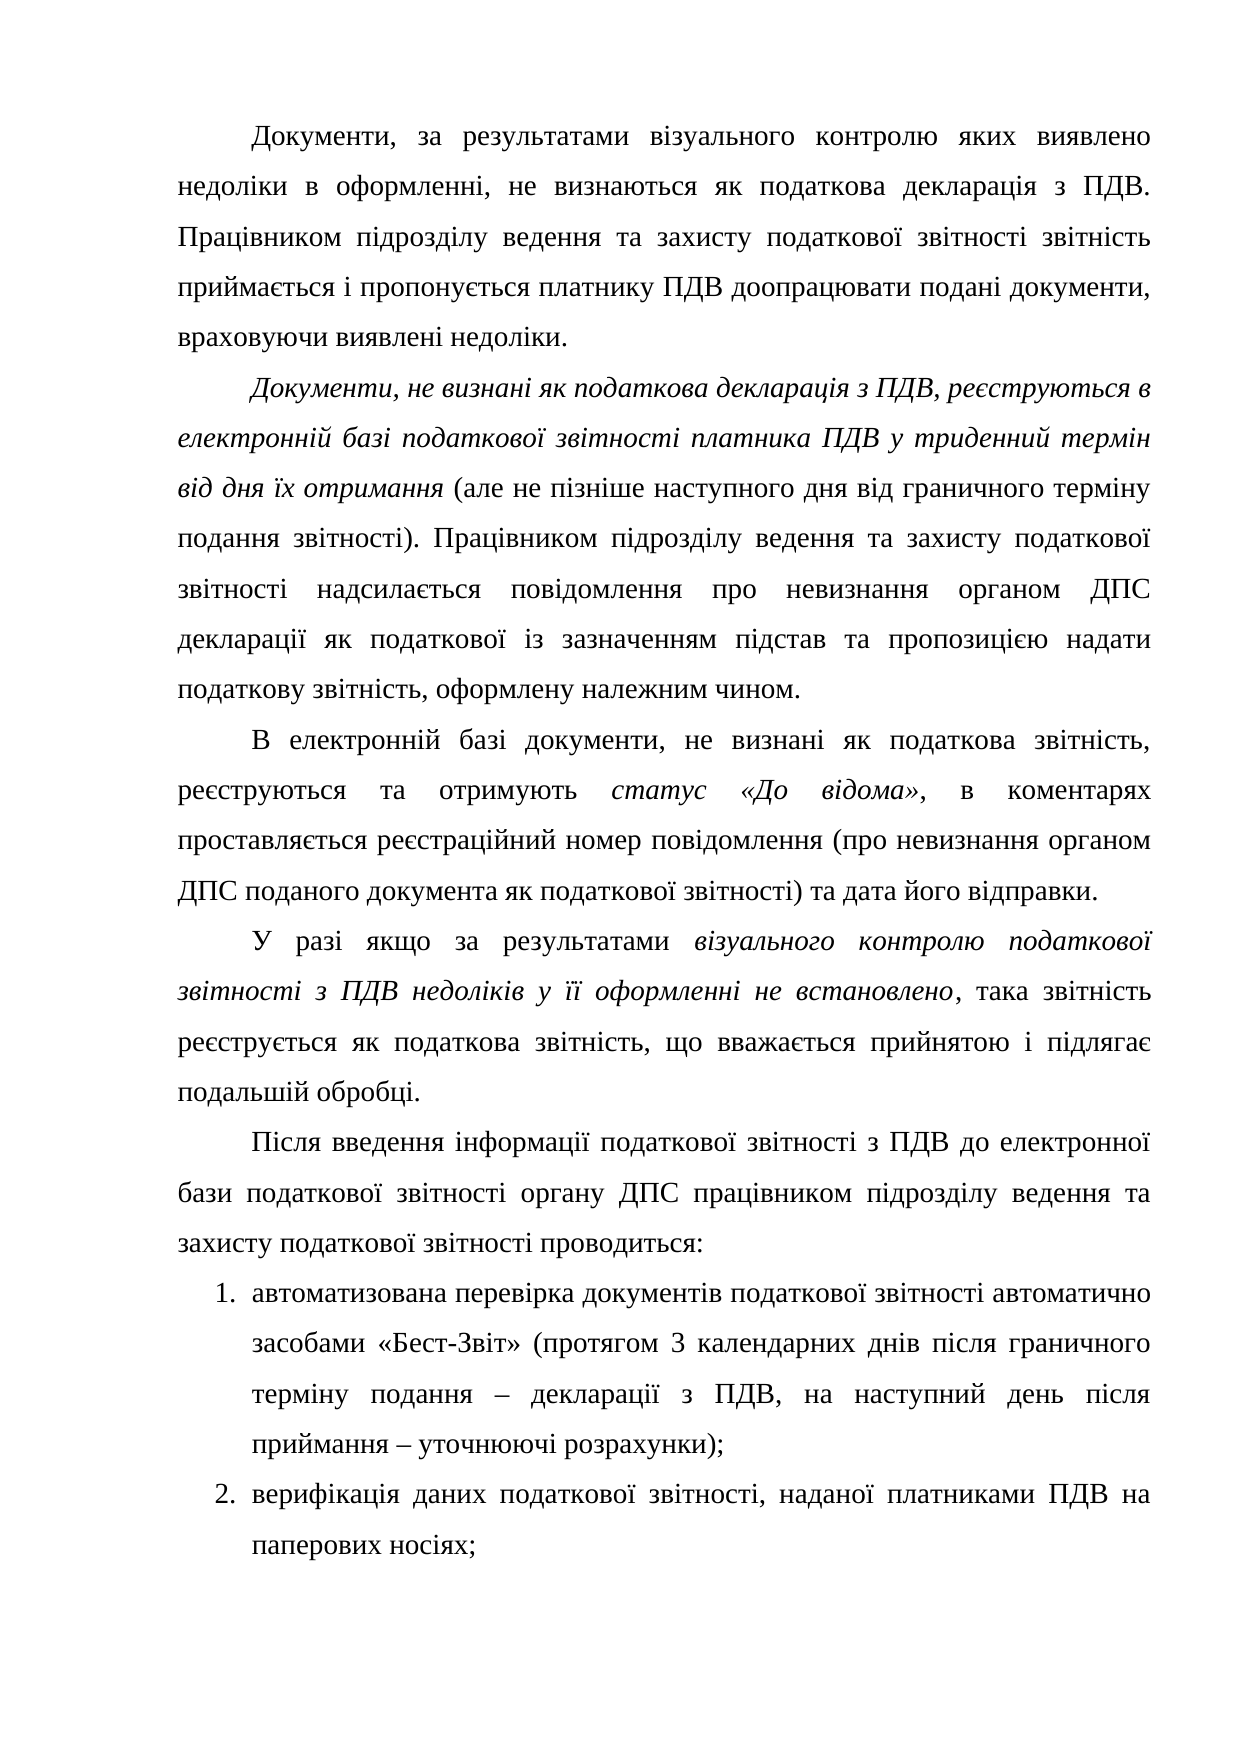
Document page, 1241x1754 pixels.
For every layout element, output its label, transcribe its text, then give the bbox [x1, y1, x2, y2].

list верифікація даних податкової звітності, наданої платниками ПДВ на паперових носіях; [214, 1477, 1152, 1560]
text Документи, за результатами візуального контролю яких виявлено недоліки в оформленні, не визнаються як податкова декларація з ПДВ. Працівником підрозділу ведення та захисту податкової звітності звітність приймається і пропонується платнику ПДВ доопрацювати подані документи, враховуючи виявлені недоліки. [177, 118, 1152, 353]
text У разі якщо за результатами візуального контролю податкової звітності з ПДВ недоліків у її оформленні не встановлено, така звітність реєструється як податкова звітність, що вважається прийнятою і підлягає подальшій обробці. [177, 923, 1152, 1108]
list автоматизована перевірка документів податкової звітності автоматично засобами «Бест-Звіт» (протягом 3 календарних днів після граничного терміну подання – декларації з ПДВ, на наступний день після приймання – уточнюючі розрахунки); [214, 1275, 1152, 1460]
text В електронній базі документи, не визнані як податкова звітність, реєструються та отримують статус «До відома», в коментарях проставляється реєстраційний номер повідомлення (про невизнання органом ДПС поданого документа як податкової звітності) та дата його відправки. [177, 722, 1152, 906]
text Після введення інформації податкової звітності з ПДВ до електронної бази податкової звітності органу ДПС працівником підрозділу ведення та захисту податкової звітності проводиться: [177, 1124, 1152, 1258]
text Документи, не визнані як податкова декларація з ПДВ, реєструються в електронній базі податкової звітності платника ПДВ у триденний термін від дня їх отримання (але не пізніше наступного дня від граничного терміну подання звітності). Працівником підрозділу ведення та захисту податкової звітності надсилається повідомлення про невизнання органом ДПС декларації як податкової із зазначенням підстав та пропозицією надати податкову звітність, оформлену належним чином. [177, 370, 1152, 705]
